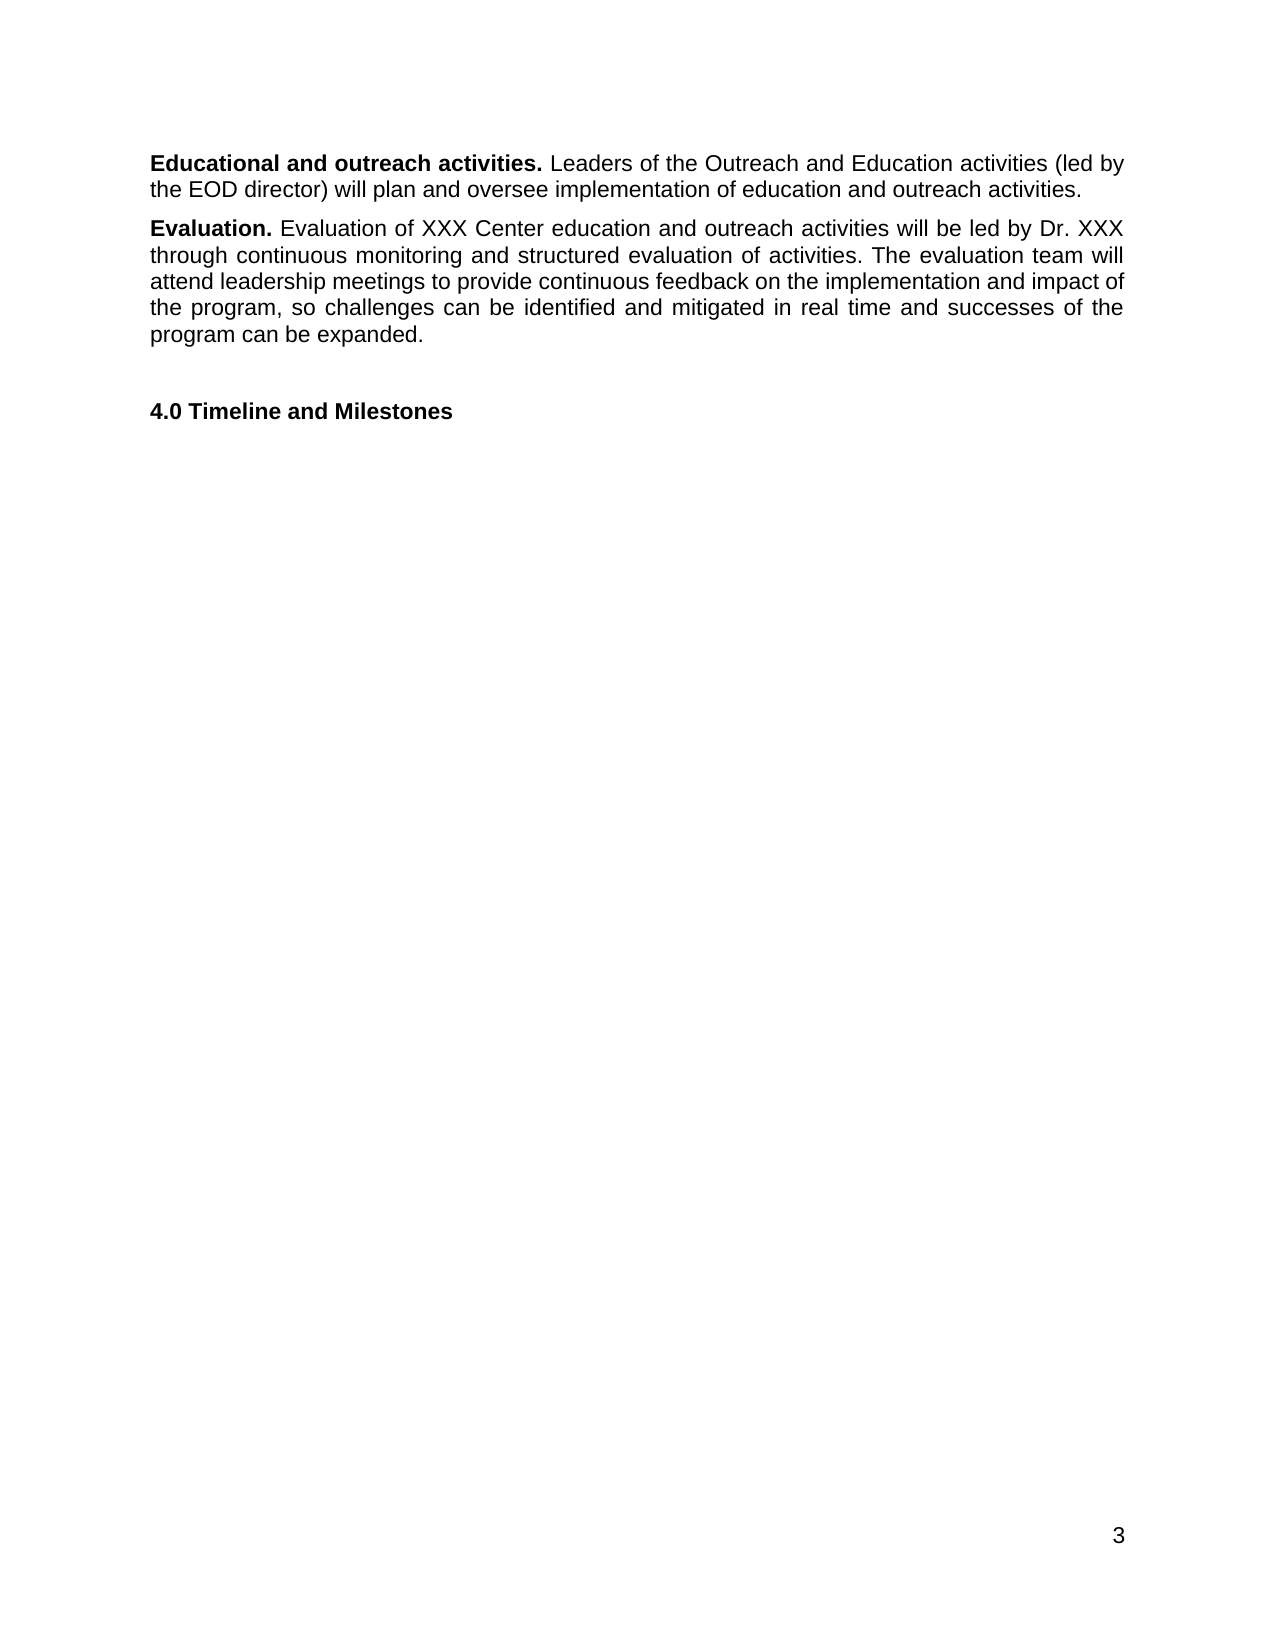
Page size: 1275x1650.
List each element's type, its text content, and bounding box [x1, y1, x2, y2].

text Educational and outreach activities. Leaders of the Outreach and Education activities (led by the EOD director) will plan and oversee implementation of education and outreach activities. [150, 150, 1125, 203]
text Evaluation. Evaluation of XXX Center education and outreach activities will be led by Dr. XXX through continuous monitoring and structured evaluation of activities. The evaluation team will attend leadership meetings to provide continuous feedback on the implementation and impact of the program, so challenges can be identified and mitigated in real time and successes of the program can be expanded. [150, 215, 1125, 347]
text 4.0 Timeline and Milestones [150, 398, 1125, 425]
